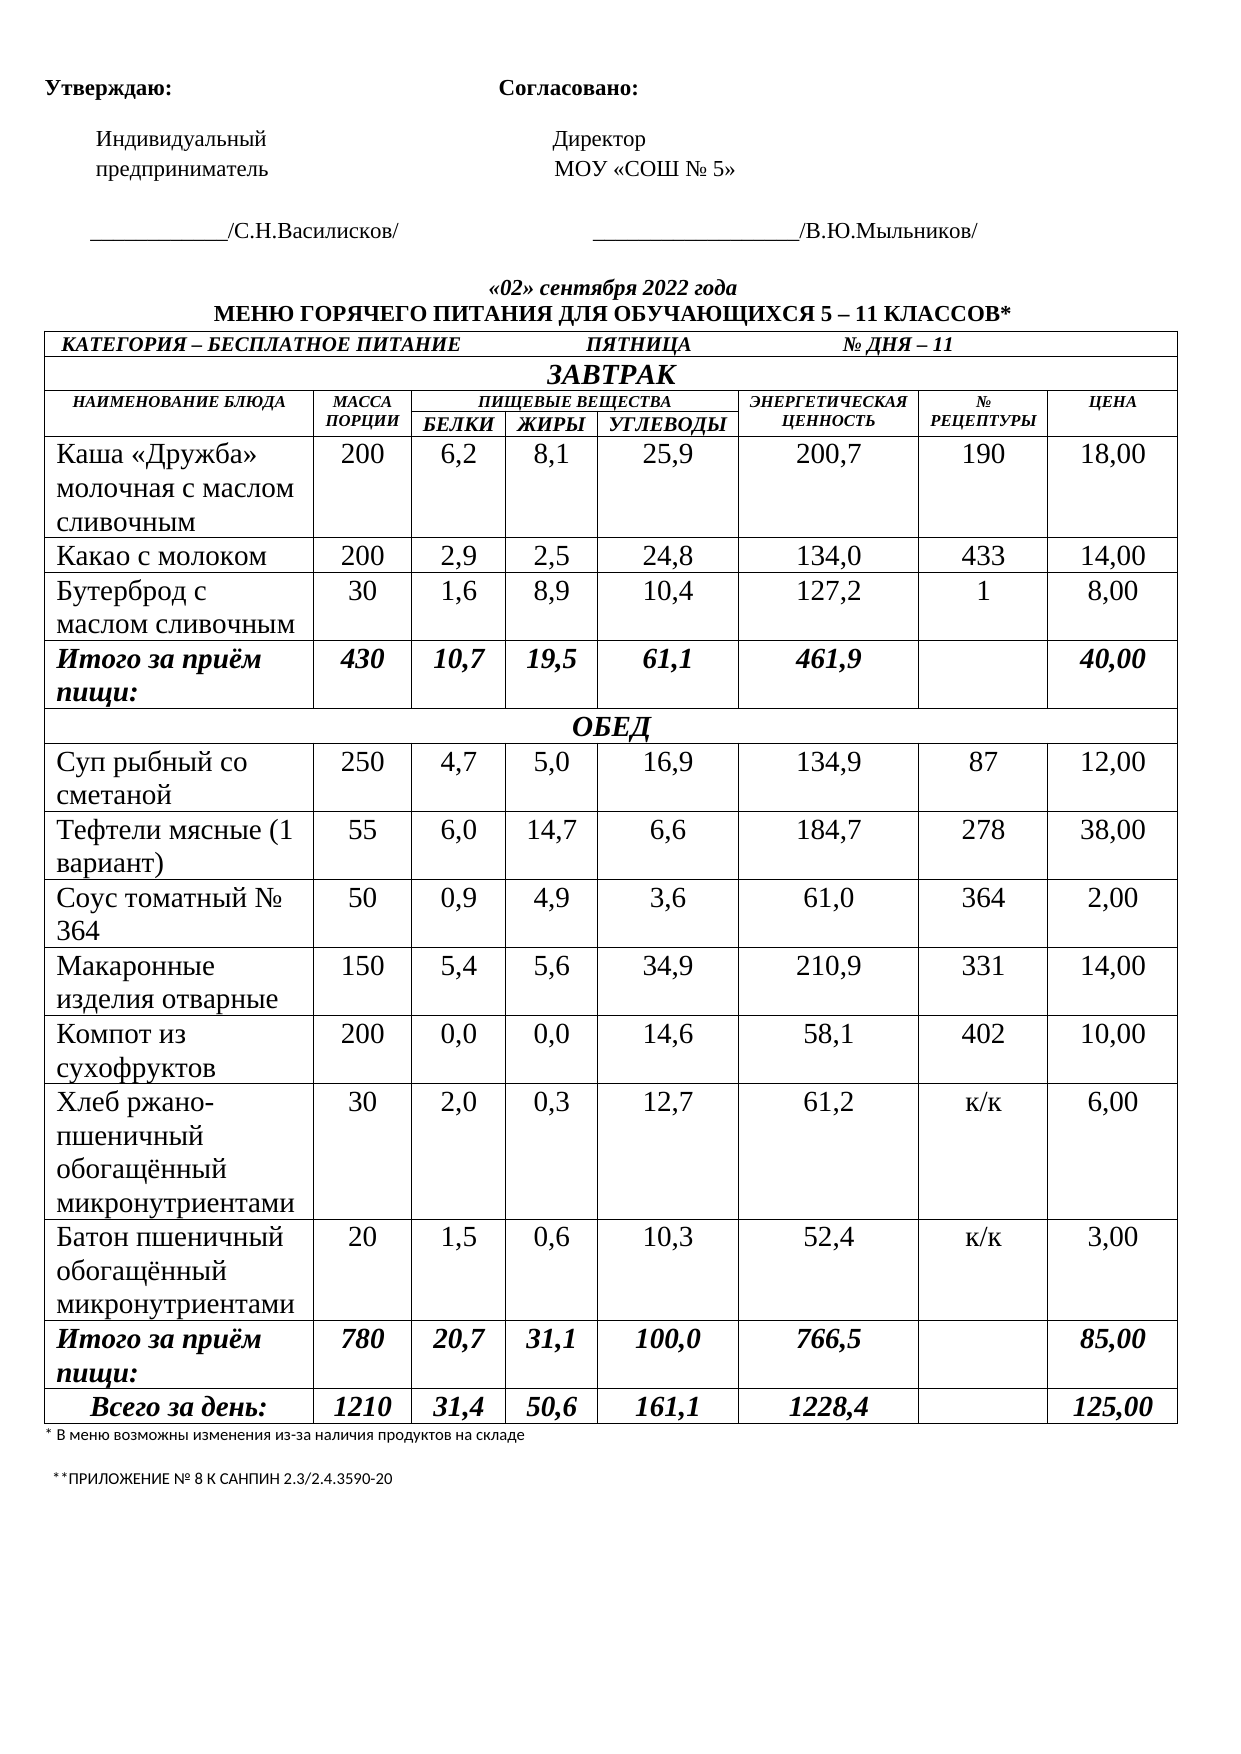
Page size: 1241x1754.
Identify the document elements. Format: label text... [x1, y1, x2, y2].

table_cell 184,7 [739, 812, 918, 879]
table_cell 402 [919, 1016, 1047, 1083]
table_cell 10,00 [1048, 1016, 1177, 1083]
table_cell ЦЕНА [1048, 391, 1177, 436]
table_cell 25,9 [598, 437, 738, 537]
table_cell [919, 1321, 1047, 1388]
table_cell 20,7 [412, 1321, 505, 1388]
table_cell 278 [919, 812, 1047, 879]
table_cell 2,9 [412, 538, 505, 572]
table_cell 100,0 [598, 1321, 738, 1388]
table_cell УГЛЕВОДЫ [598, 412, 738, 436]
table_cell 0,6 [506, 1220, 597, 1320]
text **ПРИЛОЖЕНИЕ № 8 К САНПИН 2.3/2.4.3590-20 [44, 1468, 1181, 1488]
table_cell 6,00 [1048, 1084, 1177, 1218]
table_cell 4,7 [412, 744, 505, 811]
table_cell 31,1 [506, 1321, 597, 1388]
table_cell ЖИРЫ [506, 412, 597, 436]
table_cell к/к [919, 1084, 1047, 1218]
table_cell 58,1 [739, 1016, 918, 1083]
table_cell 250 [314, 744, 411, 811]
table_header КАТЕГОРИЯ – БЕСПЛАТНОЕ ПИТАНИЕ ПЯТНИЦА № ДНЯ – 11 [45, 332, 1177, 356]
text ____________/С.Н.Василисков/ __________________/В.Ю.Мыльников/ [44, 217, 1181, 244]
text предприниматель МОУ «СОШ № 5» [44, 155, 1181, 181]
table_cell 3,6 [598, 880, 738, 947]
table_cell Всего за день: [45, 1389, 313, 1423]
table_cell Хлеб ржано-пшеничный обогащённый микронутриентами [45, 1084, 313, 1218]
table_cell 6,2 [412, 437, 505, 537]
table_cell 1228,4 [739, 1389, 918, 1423]
table_cell 87 [919, 744, 1047, 811]
table_cell № РЕЦЕПТУРЫ [919, 391, 1047, 436]
table_cell 61,1 [598, 641, 738, 708]
table_cell 5,6 [506, 948, 597, 1015]
table_cell 4,9 [506, 880, 597, 947]
table_cell 31,4 [412, 1389, 505, 1423]
table_cell ЭНЕРГЕТИЧЕСКАЯ ЦЕННОСТЬ [739, 391, 918, 436]
table_cell 766,5 [739, 1321, 918, 1388]
table_cell 16,9 [598, 744, 738, 811]
table_cell 14,00 [1048, 538, 1177, 572]
table_cell 5,0 [506, 744, 597, 811]
table_cell 38,00 [1048, 812, 1177, 879]
table_cell 61,2 [739, 1084, 918, 1218]
table_cell Соус томатный № 364 [45, 880, 313, 947]
table_cell 6,6 [598, 812, 738, 879]
table_cell 61,0 [739, 880, 918, 947]
table_cell 1210 [314, 1389, 411, 1423]
table_cell Батон пшеничный обогащённый микронутриентами [45, 1220, 313, 1320]
text Утверждаю: Согласовано: [44, 74, 1181, 100]
table_cell 1,5 [412, 1220, 505, 1320]
table_cell 125,00 [1048, 1389, 1177, 1423]
table_cell [919, 1389, 1047, 1423]
table_cell 134,0 [739, 538, 918, 572]
table_cell 14,6 [598, 1016, 738, 1083]
table_cell Макаронные изделия отварные [45, 948, 313, 1015]
table_cell 461,9 [739, 641, 918, 708]
table_cell 20 [314, 1220, 411, 1320]
table_cell Итого за приём пищи: [45, 1321, 313, 1388]
table_cell 34,9 [598, 948, 738, 1015]
table_cell 50,6 [506, 1389, 597, 1423]
table_cell 150 [314, 948, 411, 1015]
table_cell 3,00 [1048, 1220, 1177, 1320]
table_cell 50 [314, 880, 411, 947]
table_cell 2,0 [412, 1084, 505, 1218]
text «02» сентября 2022 года [44, 274, 1181, 300]
table_cell 0,0 [412, 1016, 505, 1083]
table_cell 210,9 [739, 948, 918, 1015]
table_cell 200,7 [739, 437, 918, 537]
table_cell НАИМЕНОВАНИЕ БЛЮДА [45, 391, 313, 436]
table_cell к/к [919, 1220, 1047, 1320]
table_cell Тефтели мясные (1 вариант) [45, 812, 313, 879]
table_cell 331 [919, 948, 1047, 1015]
text МЕНЮ ГОРЯЧЕГО ПИТАНИЯ ДЛЯ ОБУЧАЮЩИХСЯ 5 – 11 КЛАССОВ* [44, 300, 1181, 327]
table_cell 200 [314, 437, 411, 537]
table_cell 55 [314, 812, 411, 879]
table_cell Суп рыбный со сметаной [45, 744, 313, 811]
table_cell 85,00 [1048, 1321, 1177, 1388]
table_cell 10,4 [598, 573, 738, 640]
table_cell 1,6 [412, 573, 505, 640]
table_cell Бутерброд с маслом сливочным [45, 573, 313, 640]
table_cell Компот из сухофруктов [45, 1016, 313, 1083]
table_cell 134,9 [739, 744, 918, 811]
table_cell 14,7 [506, 812, 597, 879]
table_cell 430 [314, 641, 411, 708]
table_cell 433 [919, 538, 1047, 572]
table_cell 8,1 [506, 437, 597, 537]
table_cell 2,5 [506, 538, 597, 572]
table_cell Какао с молоком [45, 538, 313, 572]
table_cell [919, 641, 1047, 708]
table_cell 30 [314, 573, 411, 640]
table_cell Каша «Дружба» молочная с маслом сливочным [45, 437, 313, 537]
table_cell 24,8 [598, 538, 738, 572]
table_cell 190 [919, 437, 1047, 537]
table_cell 18,00 [1048, 437, 1177, 537]
table_cell 40,00 [1048, 641, 1177, 708]
table_cell 0,9 [412, 880, 505, 947]
table_cell Итого за приём пищи: [45, 641, 313, 708]
table_cell МАССА ПОРЦИИ [314, 391, 411, 436]
table_cell 12,7 [598, 1084, 738, 1218]
table_cell 200 [314, 1016, 411, 1083]
table_cell 30 [314, 1084, 411, 1218]
table_cell 0,0 [506, 1016, 597, 1083]
table_cell 8,00 [1048, 573, 1177, 640]
table_cell 12,00 [1048, 744, 1177, 811]
table_cell 161,1 [598, 1389, 738, 1423]
table_cell 6,0 [412, 812, 505, 879]
table_cell ОБЕД [45, 709, 1177, 743]
table_cell 127,2 [739, 573, 918, 640]
table_cell 8,9 [506, 573, 597, 640]
table_cell 52,4 [739, 1220, 918, 1320]
text Индивидуальный Директор [44, 125, 1181, 151]
table_cell 1 [919, 573, 1047, 640]
table_cell ПИЩЕВЫЕ ВЕЩЕСТВА [412, 391, 738, 411]
table_cell 200 [314, 538, 411, 572]
table_cell 0,3 [506, 1084, 597, 1218]
table_cell 19,5 [506, 641, 597, 708]
table_cell 14,00 [1048, 948, 1177, 1015]
table_cell 10,7 [412, 641, 505, 708]
table_cell 364 [919, 880, 1047, 947]
table_cell 10,3 [598, 1220, 738, 1320]
text * В меню возможны изменения из-за наличия продуктов на складе [44, 1424, 1181, 1444]
table_cell ЗАВТРАК [45, 357, 1177, 390]
table_cell 5,4 [412, 948, 505, 1015]
table_cell 2,00 [1048, 880, 1177, 947]
table_cell БЕЛКИ [412, 412, 505, 436]
table_cell 780 [314, 1321, 411, 1388]
